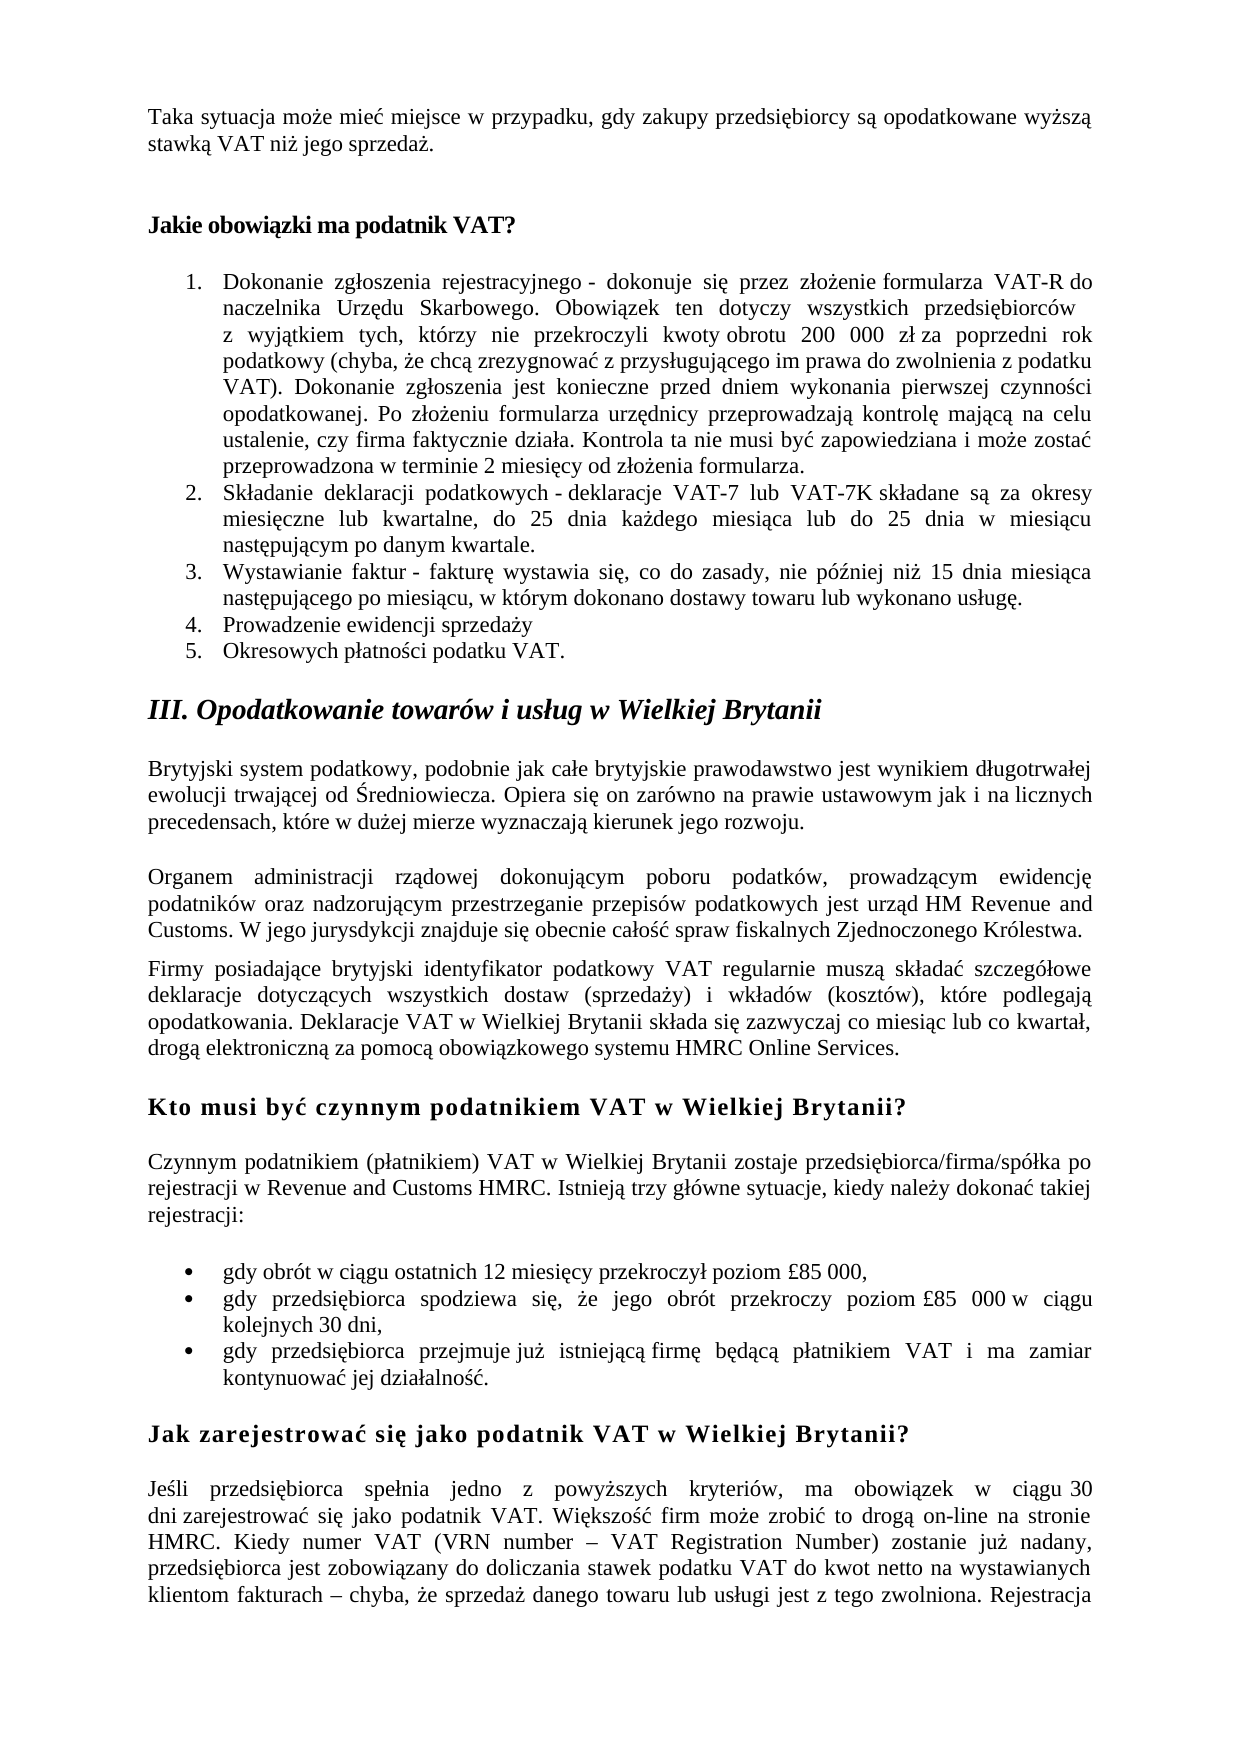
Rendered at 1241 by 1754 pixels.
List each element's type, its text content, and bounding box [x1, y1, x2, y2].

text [148, 1475, 1093, 1607]
list Okresowych płatności podatku VAT. [185, 637, 1093, 663]
list Wystawianie faktur - fakturę wystawia się, co do zasady, nie później niż 15 dnia miesiąca następującego po miesiącu, w którym dokonano dostawy towaru lub wykonano usługę. [185, 558, 1093, 611]
text Kto musi być czynnym podatnikiem VAT w Wielkiej Brytanii? [148, 1092, 1093, 1120]
list Składanie deklaracji podatkowych - deklaracje VAT-7 lub VAT-7K składane są za okresy miesięczne lub kwartalne, do 25 dnia każdego miesiąca lub do 25 dnia w miesiącu następującym po danym kwartale. [185, 479, 1093, 558]
text Brytyjski system podatkowy, podobnie jak całe brytyjskie prawodawstwo jest wynikiem długotrwałej ewolucji trwającej od Średniowiecza. Opiera się on zarówno na prawie ustawowym jak i na licznych precedensach, które w dużej mierze wyznaczają kierunek jego rozwoju. [148, 755, 1093, 834]
text Firmy posiadające brytyjski identyfikator podatkowy VAT regularnie muszą składać szczegółowe deklaracje dotyczących wszystkich dostaw (sprzedaży) i wkładów (kosztów), które podlegają opodatkowania. Deklaracje VAT w Wielkiej Brytanii składa się zazwyczaj co miesiąc lub co kwartał, drogą elektroniczną za pomocą obowiązkowego systemu HMRC Online Services. [148, 955, 1093, 1060]
text Czynnym podatnikiem (płatnikiem) VAT w Wielkiej Brytanii zostaje przedsiębiorca/firma/spółka po rejestracji w Revenue and Customs HMRC. Istnieją trzy główne sytuacje, kiedy należy dokonać takiej rejestracji: [148, 1148, 1093, 1227]
list Dokonanie zgłoszenia rejestracyjnego - dokonuje się przez złożenie formularza VAT-R do naczelnika Urzędu Skarbowego. Obowiązek ten dotyczy wszystkich przedsiębiorców z wyjątkiem tych, którzy nie przekroczyli kwoty obrotu 200 000 zł za poprzedni rok podatkowy (chyba, że chcą zrezygnować z przysługującego im prawa do zwolnienia z podatku VAT). Dokonanie zgłoszenia jest konieczne przed dniem wykonania pierwszej czynności opodatkowanej. Po złożeniu formularza urzędnicy przeprowadzają kontrolę mającą na celu ustalenie, czy firma faktycznie działa. Kontrola ta nie musi być zapowiedziana i może zostać przeprowadzona w terminie 2 miesięcy od złożenia formularza. [185, 268, 1093, 479]
text Jakie obowiązki ma podatnik VAT? [148, 209, 1093, 239]
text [148, 103, 1093, 156]
list gdy obrót w ciągu ostatnich 12 miesięcy przekroczył poziom £85 000, [185, 1258, 1093, 1284]
text Organem administracji rządowej dokonującym poboru podatków, prowadzącym ewidencję podatników oraz nadzorującym przestrzeganie przepisów podatkowych jest urząd HM Revenue and Customs. W jego jurysdykcji znajduje się obecnie całość spraw fiskalnych Zjednoczonego Królestwa. [148, 863, 1093, 942]
list gdy przedsiębiorca spodziewa się, że jego obrót przekroczy poziom £85 000 w ciągu kolejnych 30 dni, [185, 1284, 1093, 1337]
list gdy przedsiębiorca przejmuje już istniejącą firmę będącą płatnikiem VAT i ma zamiar kontynuować jej działalność. [185, 1337, 1093, 1390]
list Prowadzenie ewidencji sprzedaży [185, 611, 1093, 637]
text Jak zarejestrować się jako podatnik VAT w Wielkiej Brytanii? [148, 1419, 1093, 1448]
text III. Opodatkowanie towarów i usług w Wielkiej Brytanii [148, 692, 1093, 726]
